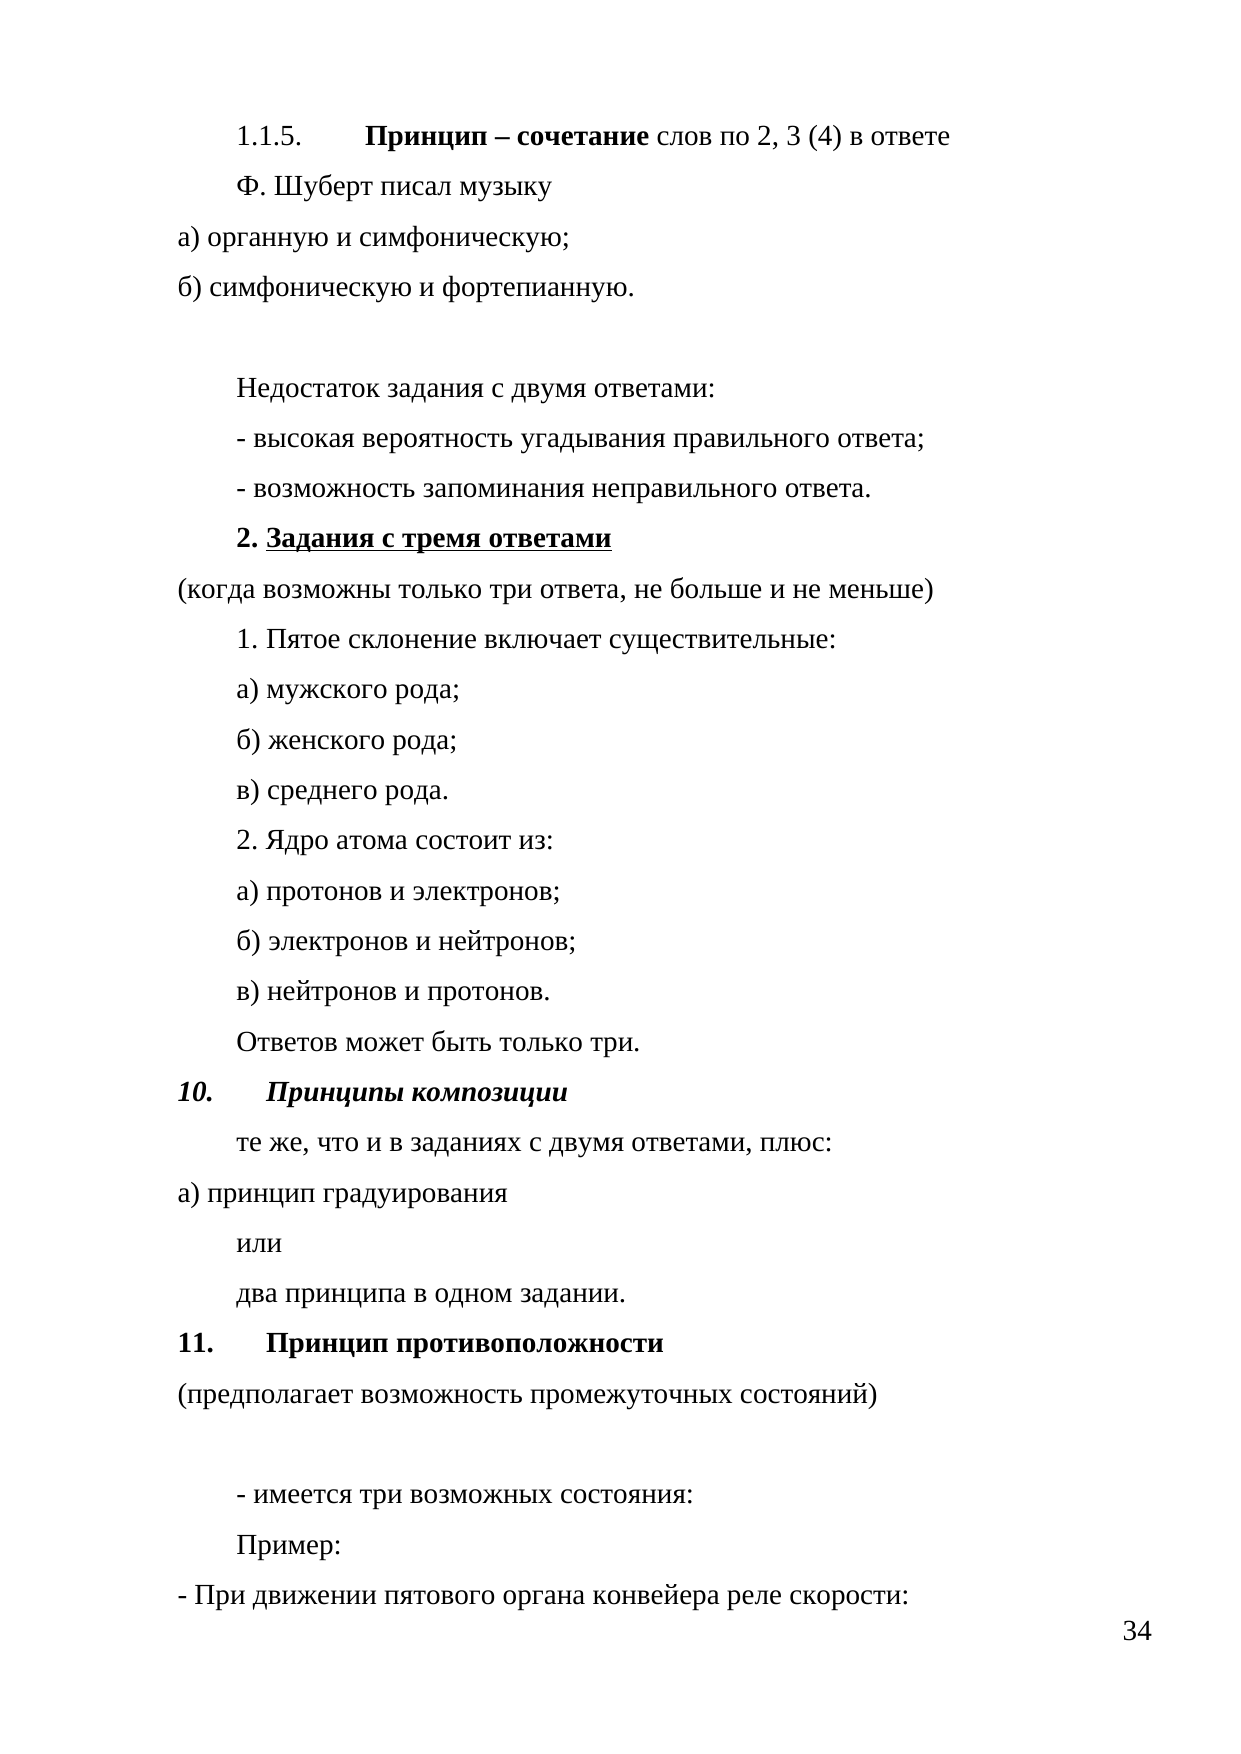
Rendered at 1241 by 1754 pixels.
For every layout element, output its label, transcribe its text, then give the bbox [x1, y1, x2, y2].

text Недостаток задания с двумя ответами: [177, 370, 1152, 403]
list Принцип противоположности (предполагает возможность промежуточных состояний) [177, 1326, 1152, 1409]
text два принципа в одном задании. [177, 1275, 1152, 1309]
text те же, что и в заданиях с двумя ответами, плюс: а) принцип градуирования [177, 1124, 1152, 1208]
text - высокая вероятность угадывания правильного ответа; [177, 420, 1152, 453]
list Принципы композиции [177, 1074, 1152, 1108]
list Принцип – сочетание слов по 2, 3 (4) в ответе [177, 118, 1152, 152]
text Ф. Шуберт писал музыку а) органную и симфоническую; б) симфоническую и фортепианную. [177, 168, 1152, 303]
text - имеется три возможных состояния: [177, 1477, 1152, 1510]
text или [177, 1225, 1152, 1258]
text б) электронов и нейтронов; [177, 923, 1152, 957]
text в) нейтронов и протонов. [177, 973, 1152, 1007]
text а) протонов и электронов; [177, 873, 1152, 906]
text 2. Ядро атома состоит из: [177, 822, 1152, 856]
text Ответов может быть только три. [177, 1024, 1152, 1057]
list Задания с тремя ответами (когда возможны только три ответа, не больше и не меньше) [177, 521, 1152, 604]
list Пятое склонение включает существительные: [177, 621, 1152, 655]
text Пример: - При движении пятового органа конвейера реле скорости: [177, 1527, 1152, 1611]
text а) мужского рода; [177, 672, 1152, 705]
text - возможность запоминания неправильного ответа. [177, 470, 1152, 504]
text б) женского рода; [177, 722, 1152, 755]
text в) среднего рода. [177, 772, 1152, 806]
